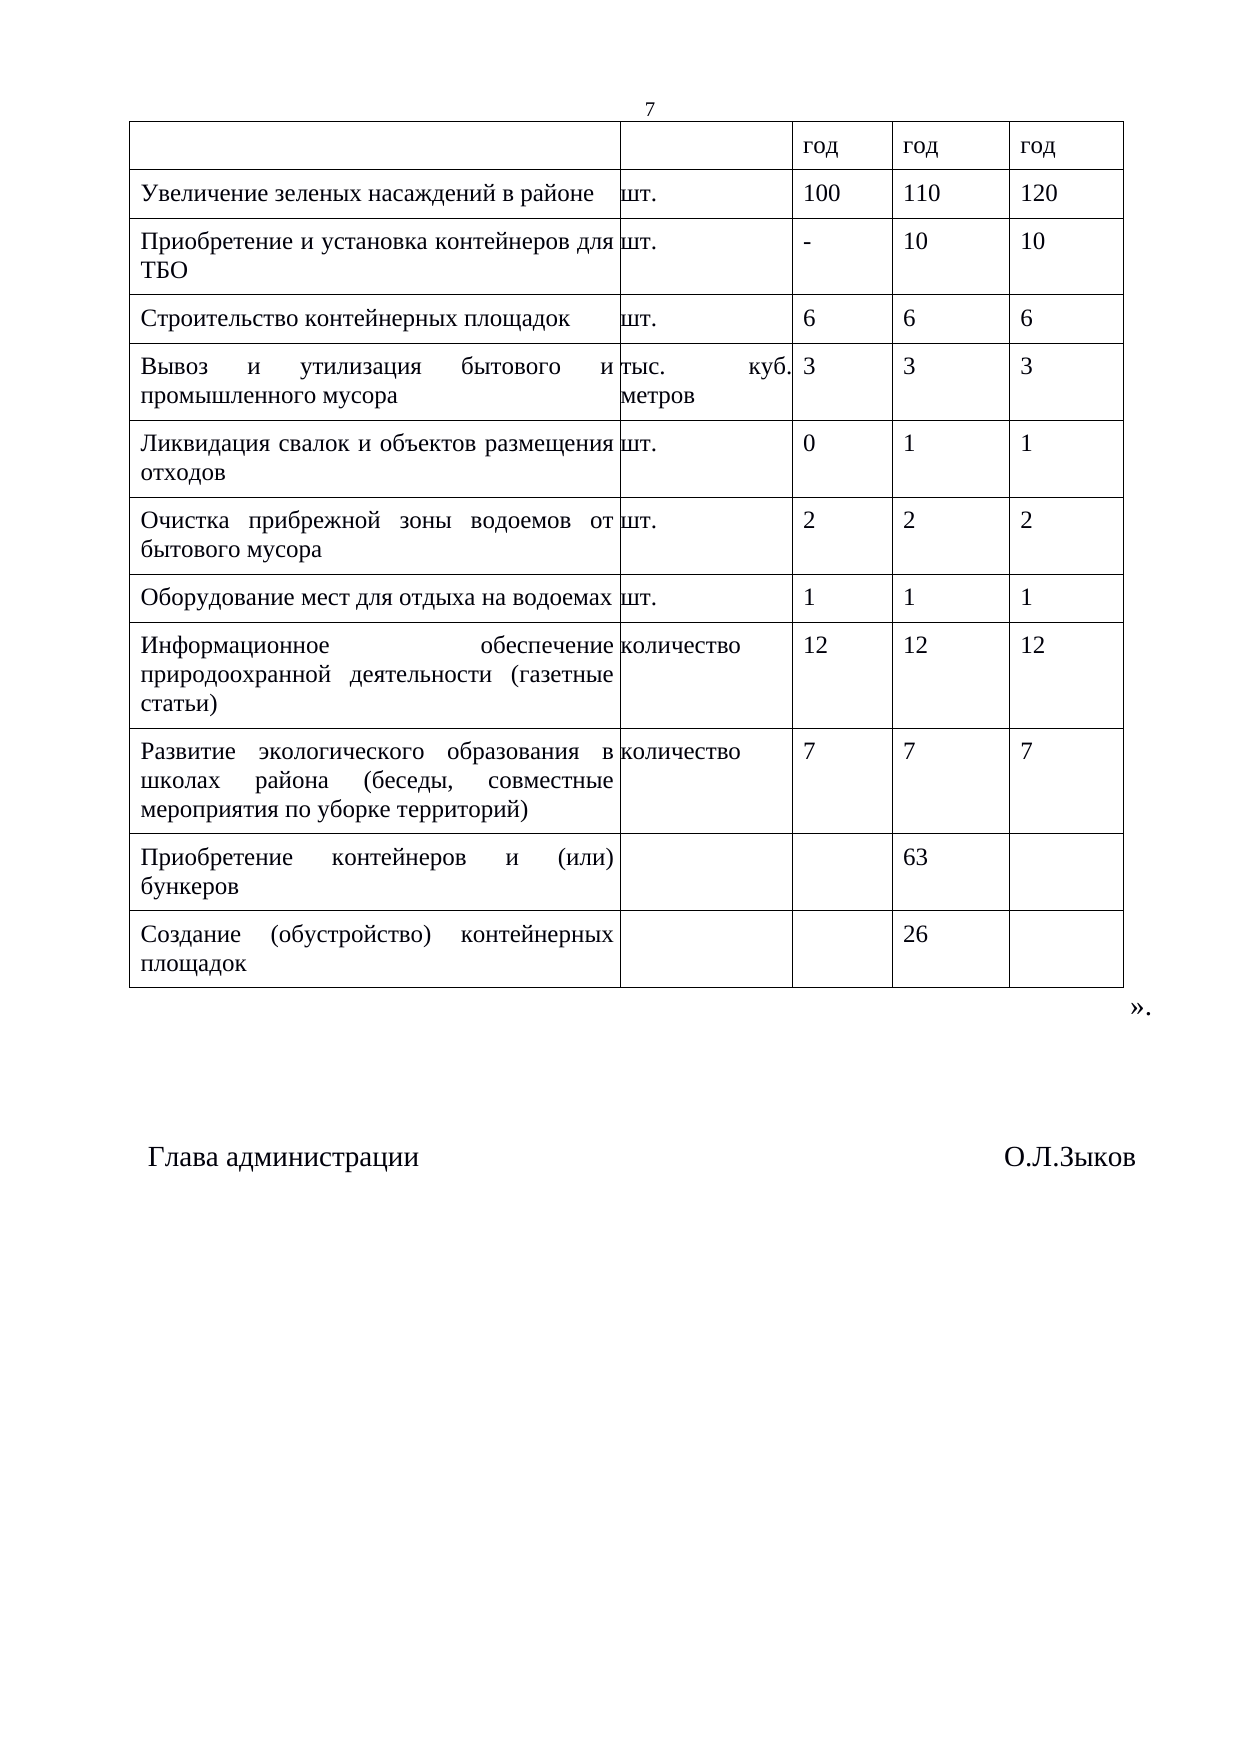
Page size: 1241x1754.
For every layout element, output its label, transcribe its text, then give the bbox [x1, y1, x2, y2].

table_cell [621, 911, 792, 987]
table_cell количество [621, 623, 792, 727]
table_cell шт. [621, 575, 792, 622]
table_cell шт. [621, 421, 792, 497]
table_cell Очистка прибрежной зоны водоемов от бытового мусора [130, 498, 620, 573]
table_cell 26 [893, 911, 1009, 987]
table_cell 1 [1010, 421, 1123, 497]
table_cell Приобретение и установка контейнеров для ТБО [130, 219, 620, 294]
list ». [148, 988, 1152, 1022]
table_cell 6 [1010, 295, 1123, 343]
table_cell шт. [621, 170, 792, 217]
table_cell 2019 год [893, 122, 1009, 169]
table_cell 6 [893, 295, 1009, 343]
table_cell Вывоз и утилизация бытового и промышленного мусора [130, 344, 620, 419]
table_cell Приобретение контейнеров и (или) бункеров [130, 834, 620, 910]
table_cell 7 [1010, 729, 1123, 833]
table_cell [793, 834, 892, 910]
table_cell 1 [893, 421, 1009, 497]
table_cell количество [621, 729, 792, 833]
table_cell Создание (обустройство) контейнерных площадок [130, 911, 620, 987]
table_cell 2020 год [1010, 122, 1123, 169]
table_cell шт. [621, 498, 792, 573]
table_cell 120 [1010, 170, 1123, 217]
table_cell 100 [793, 170, 892, 217]
table_cell шт. [621, 295, 792, 343]
table_cell 1 [1010, 575, 1123, 622]
table_cell тыс. куб. метров [621, 344, 792, 419]
table_cell 12 [1010, 623, 1123, 727]
table_cell 7 [793, 729, 892, 833]
table_cell Информационное обеспечение природоохранной деятельности (газетные статьи) [130, 623, 620, 727]
table_cell 6 [793, 295, 892, 343]
table_cell [1010, 834, 1123, 910]
table_cell 12 [793, 623, 892, 727]
table_cell Ликвидация свалок и объектов размещения отходов [130, 421, 620, 497]
table_cell 1 [893, 575, 1009, 622]
table_cell 3 [1010, 344, 1123, 419]
table_cell 7 [893, 729, 1009, 833]
table_cell Строительство контейнерных площадок [130, 295, 620, 343]
table_cell 1 [793, 575, 892, 622]
table_cell 10 [893, 219, 1009, 294]
table_cell 3 [893, 344, 1009, 419]
table_cell 3 [793, 344, 892, 419]
table_cell 63 [893, 834, 1009, 910]
table_cell [621, 834, 792, 910]
table_cell [1010, 911, 1123, 987]
table_cell 2 [1010, 498, 1123, 573]
table_cell Оборудование мест для отдыха на водоемах [130, 575, 620, 622]
table_cell Развитие экологического образования в школах района (беседы, совместные мероприятия по уборке территорий) [130, 729, 620, 833]
table_cell 0 [793, 421, 892, 497]
table_cell 12 [893, 623, 1009, 727]
table_cell [793, 911, 892, 987]
table_cell 2 [793, 498, 892, 573]
table_cell - [793, 219, 892, 294]
table_cell 10 [1010, 219, 1123, 294]
table_cell 2018 год [793, 122, 892, 169]
table_cell Увеличение зеленых насаждений в районе [130, 170, 620, 217]
text Глава администрации О.Л.Зыков [148, 1139, 1152, 1173]
table_cell 2 [893, 498, 1009, 573]
table_cell 110 [893, 170, 1009, 217]
table_cell шт. [621, 219, 792, 294]
